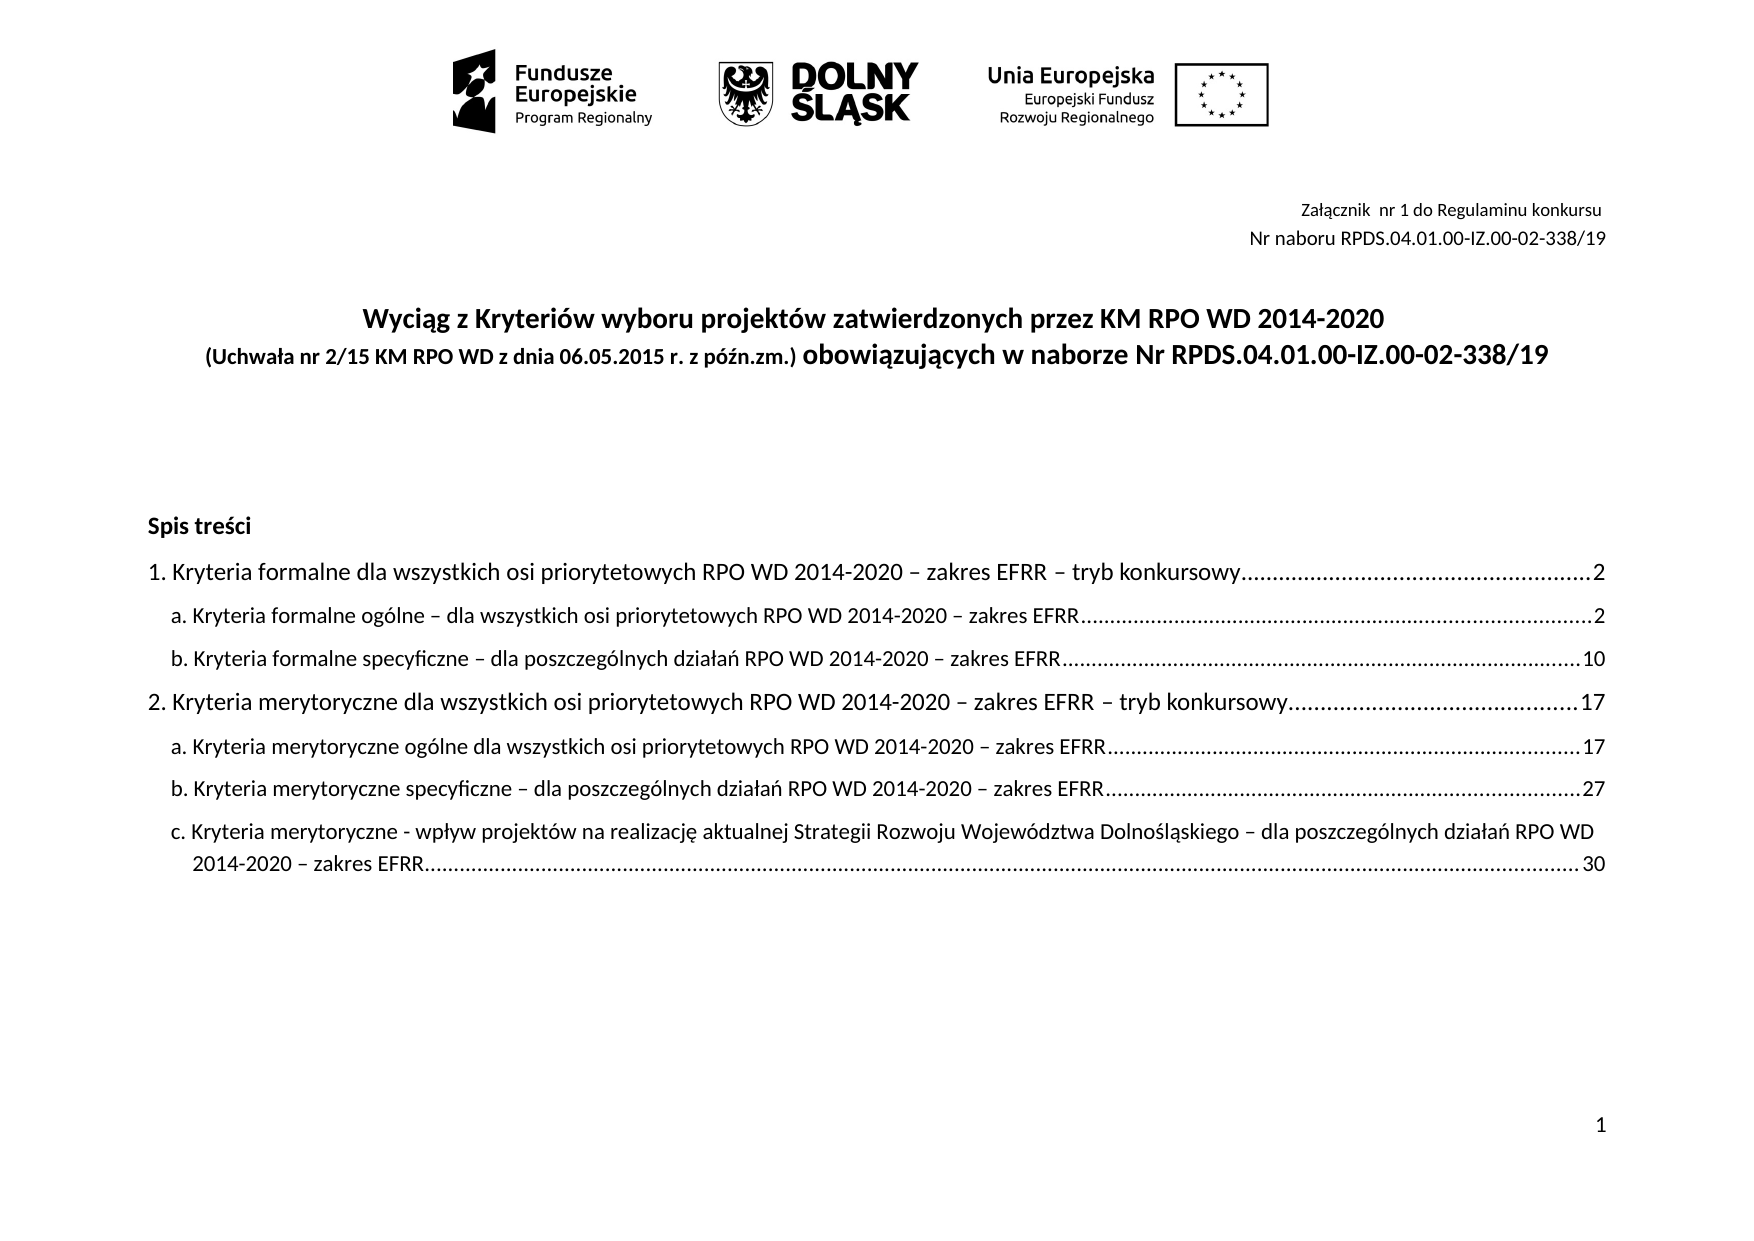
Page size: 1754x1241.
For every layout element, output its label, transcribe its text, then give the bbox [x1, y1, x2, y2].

picture [453, 42, 1269, 144]
text Wyciąg z Kryteriów wyboru projektów zatwierdzonych przez KM RPO WD 2014-2020 (Uchwała nr 2/15 KM RPO WD z dnia 06.05.2015 r. z późn.zm.) obowiązujących w naborze Nr RPDS.04.01.00-IZ.00-02-338/19 [148, 300, 1606, 372]
